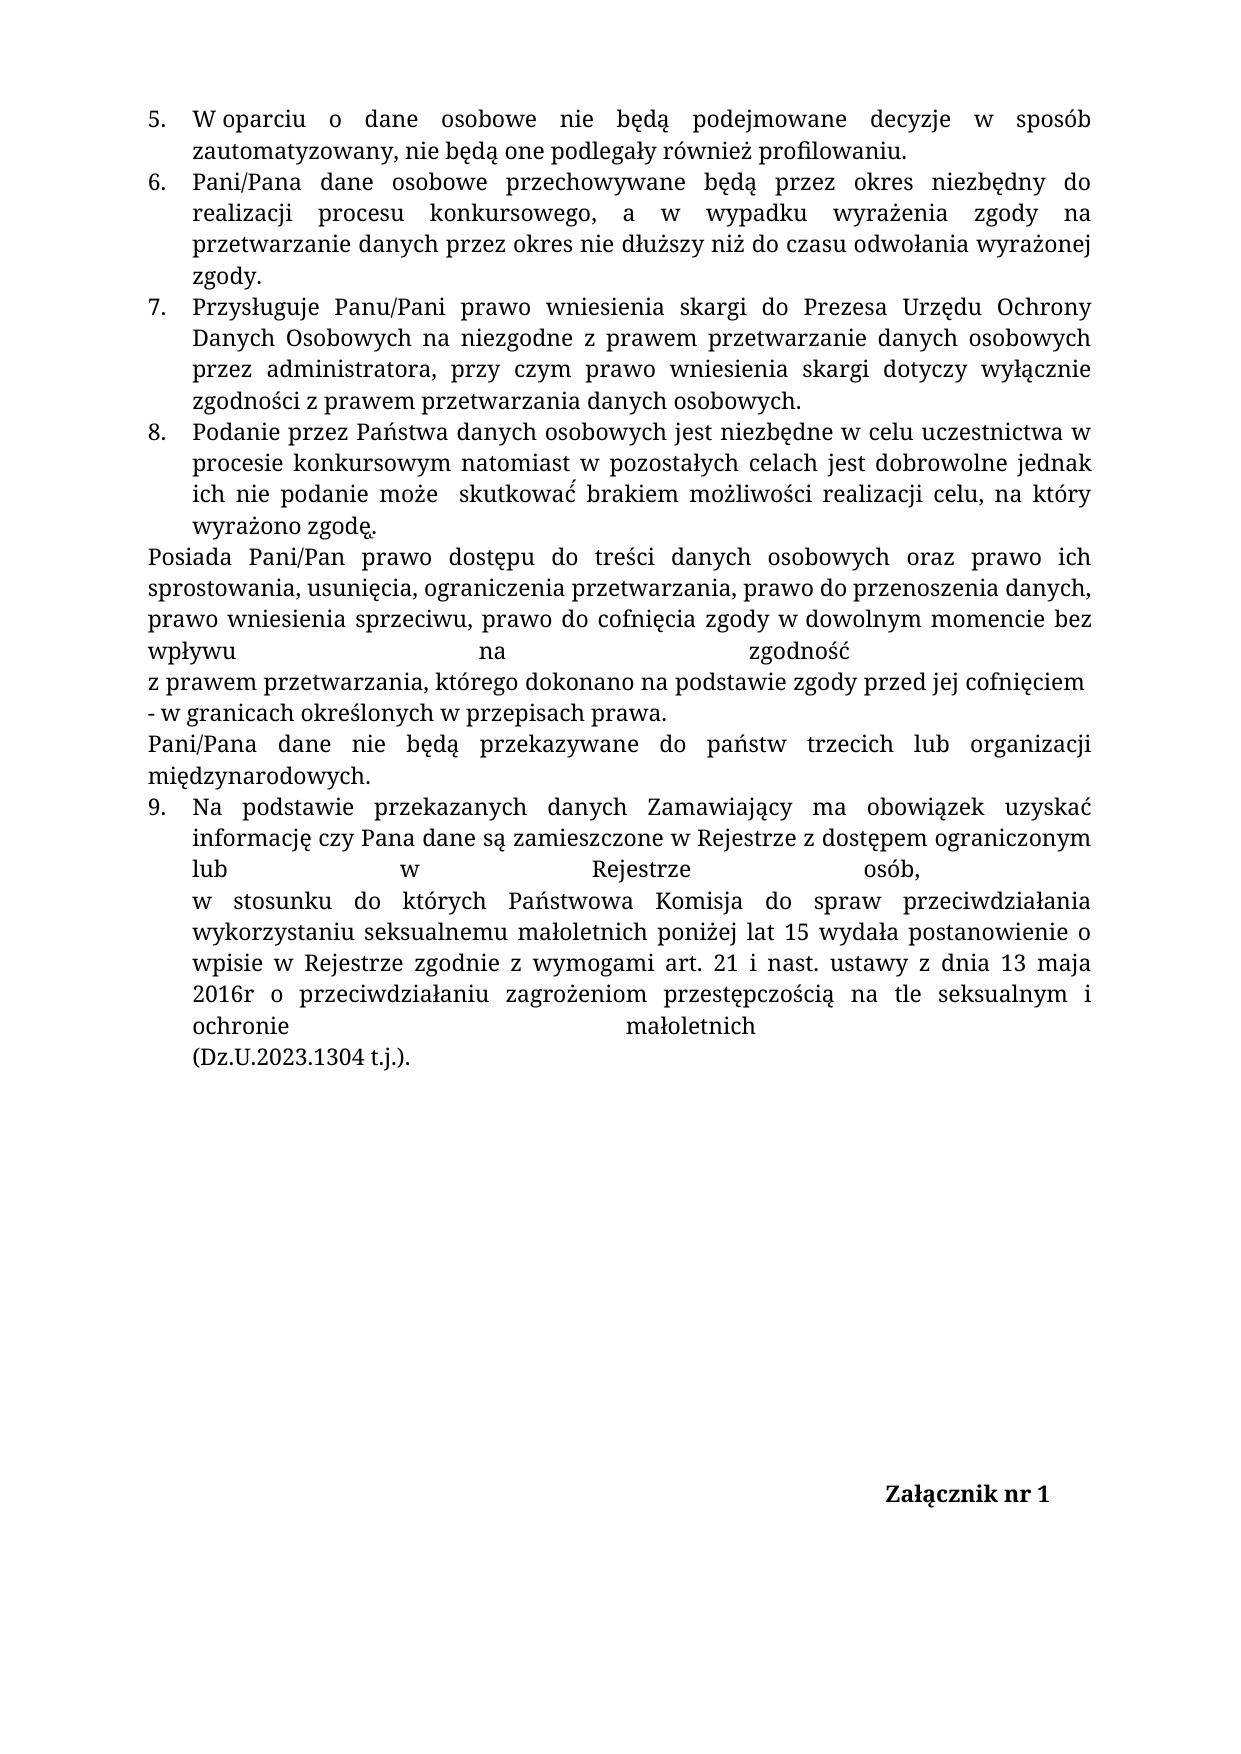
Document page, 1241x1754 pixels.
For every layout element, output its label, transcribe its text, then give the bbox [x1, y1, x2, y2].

list W oparciu o dane osobowe nie będą podejmowane decyzje w sposób zautomatyzowany, nie będą one podlegały również profilowaniu. [148, 103, 1092, 166]
list Na podstawie przekazanych danych Zamawiający ma obowiązek uzyskać informację czy Pana dane są zamieszczone w Rejestrze z dostępem ograniczonym lub w Rejestrze osób, w stosunku do których Państwowa Komisja do spraw przeciwdziałania wykorzystaniu seksualnemu małoletnich poniżej lat 15 wydała postanowienie o wpisie w Rejestrze zgodnie z wymogami art. 21 i nast. ustawy z dnia 13 maja 2016r o przeciwdziałaniu zagrożeniom przestępczością na tle seksualnym i ochronie małoletnich (Dz.U.2023.1304 t.j.). [148, 791, 1092, 1072]
text Załącznik nr 1 [885, 1478, 1092, 1510]
list Przysługuje Panu/Pani prawo wniesienia skargi do Prezesa Urzędu Ochrony Danych Osobowych na niezgodne z prawem przetwarzanie danych osobowych przez administratora, przy czym prawo wniesienia skargi dotyczy wyłącznie zgodności z prawem przetwarzania danych osobowych. [148, 291, 1092, 416]
text Pani/Pana dane nie będą przekazywane do państw trzecich lub organizacji międzynarodowych. [148, 728, 1092, 791]
list Podanie przez Państwa danych osobowych jest niezbędne w celu uczestnictwa w procesie konkursowym natomiast w pozostałych celach jest dobrowolne jednak ich nie podanie może skutkować́ brakiem możliwości realizacji celu, na który wyrażono zgodę̨. [148, 416, 1092, 541]
text Posiada Pani/Pan prawo dostępu do treści danych osobowych oraz prawo ich sprostowania, usunięcia, ograniczenia przetwarzania, prawo do przenoszenia danych, prawo wniesienia sprzeciwu, prawo do cofnięcia zgody w dowolnym momencie bez wpływu na zgodność z prawem przetwarzania, którego dokonano na podstawie zgody przed jej cofnięciem - w granicach określonych w przepisach prawa. [148, 541, 1092, 728]
list Pani/Pana dane osobowe przechowywane będą przez okres niezbędny do realizacji procesu konkursowego, a w wypadku wyrażenia zgody na przetwarzanie danych przez okres nie dłuższy niż do czasu odwołania wyrażonej zgody. [148, 166, 1092, 291]
